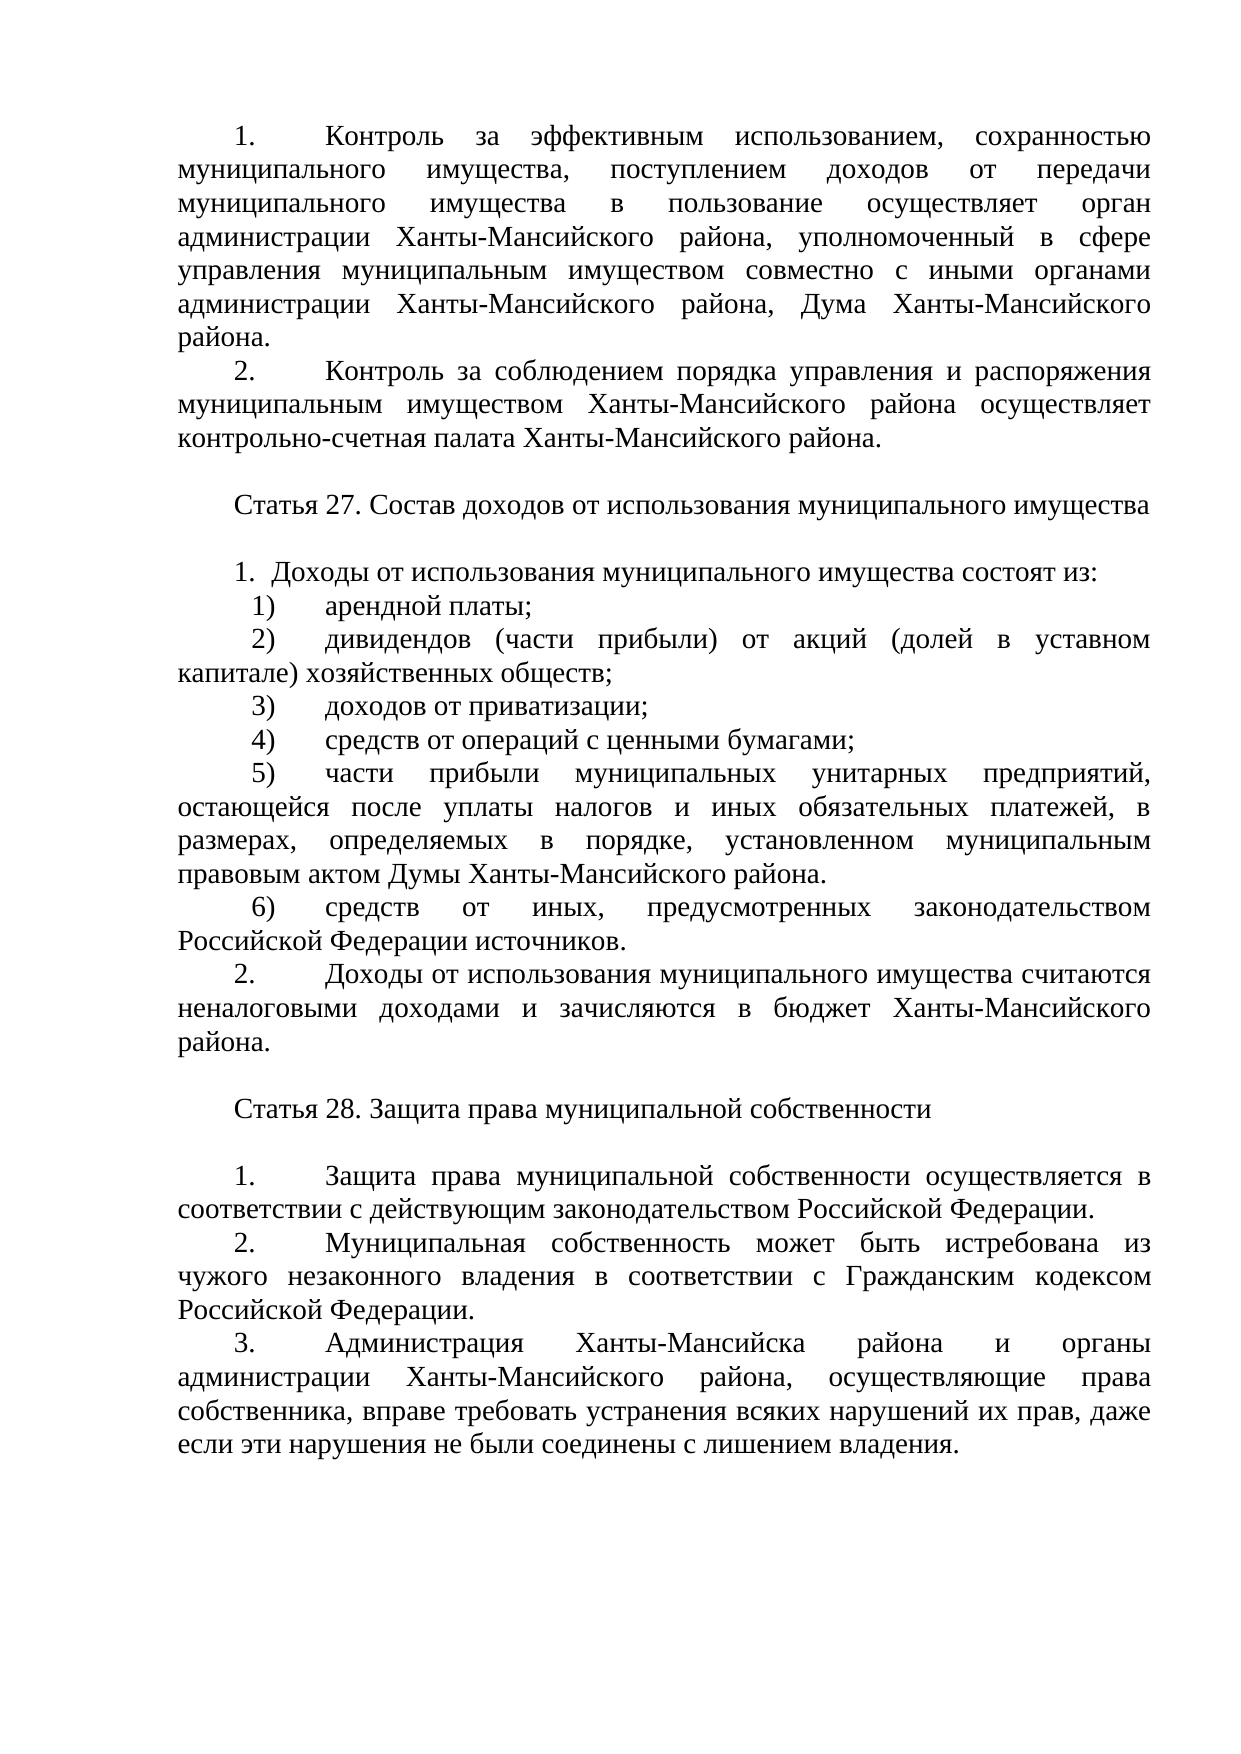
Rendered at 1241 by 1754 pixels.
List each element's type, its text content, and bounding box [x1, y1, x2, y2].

list Защита права муниципальной собственности осуществляется в соответствии с действующим законодательством Российской Федерации. [177, 1158, 1152, 1225]
list доходов от приватизации; [177, 688, 1152, 722]
text Статья 27. Состав доходов от использования муниципального имущества [177, 487, 1152, 521]
list дивидендов (части прибыли) от акций (долей в уставном капитале) хозяйственных обществ; [177, 621, 1152, 688]
list Доходы от использования муниципального имущества считаются неналоговыми доходами и зачисляются в бюджет Ханты-Мансийского района. [177, 957, 1152, 1057]
list средств от операций с ценными бумагами; [177, 722, 1152, 755]
list Муниципальная собственность может быть истребована из чужого незаконного владения в соответствии с Гражданским кодексом Российской Федерации. [177, 1225, 1152, 1326]
text Статья 28. Защита права муниципальной собственности [177, 1091, 1152, 1124]
list части прибыли муниципальных унитарных предприятий, остающейся после уплаты налогов и иных обязательных платежей, в размерах, определяемых в порядке, установленном муниципальным правовым актом Думы Ханты-Мансийского района. [177, 755, 1152, 889]
list арендной платы; [177, 588, 1152, 621]
list средств от иных, предусмотренных законодательством Российской Федерации источников. [177, 889, 1152, 957]
list Доходы от использования муниципального имущества состоят из: [233, 554, 1152, 588]
list Контроль за соблюдением порядка управления и распоряжения муниципальным имуществом Ханты-Мансийского района осуществляет контрольно-счетная палата Ханты-Мансийского района. [177, 353, 1152, 453]
list Администрация Ханты-Мансийска района и органы администрации Ханты-Мансийского района, осуществляющие права собственника, вправе требовать устранения всяких нарушений их прав, даже если эти нарушения не были соединены с лишением владения. [177, 1326, 1152, 1460]
list Контроль за эффективным использованием, сохранностью муниципального имущества, поступлением доходов от передачи муниципального имущества в пользование осуществляет орган администрации Ханты-Мансийского района, уполномоченный в сфере управления муниципальным имуществом совместно с иными органами администрации Ханты-Мансийского района, Дума Ханты-Мансийского района. [177, 118, 1152, 353]
